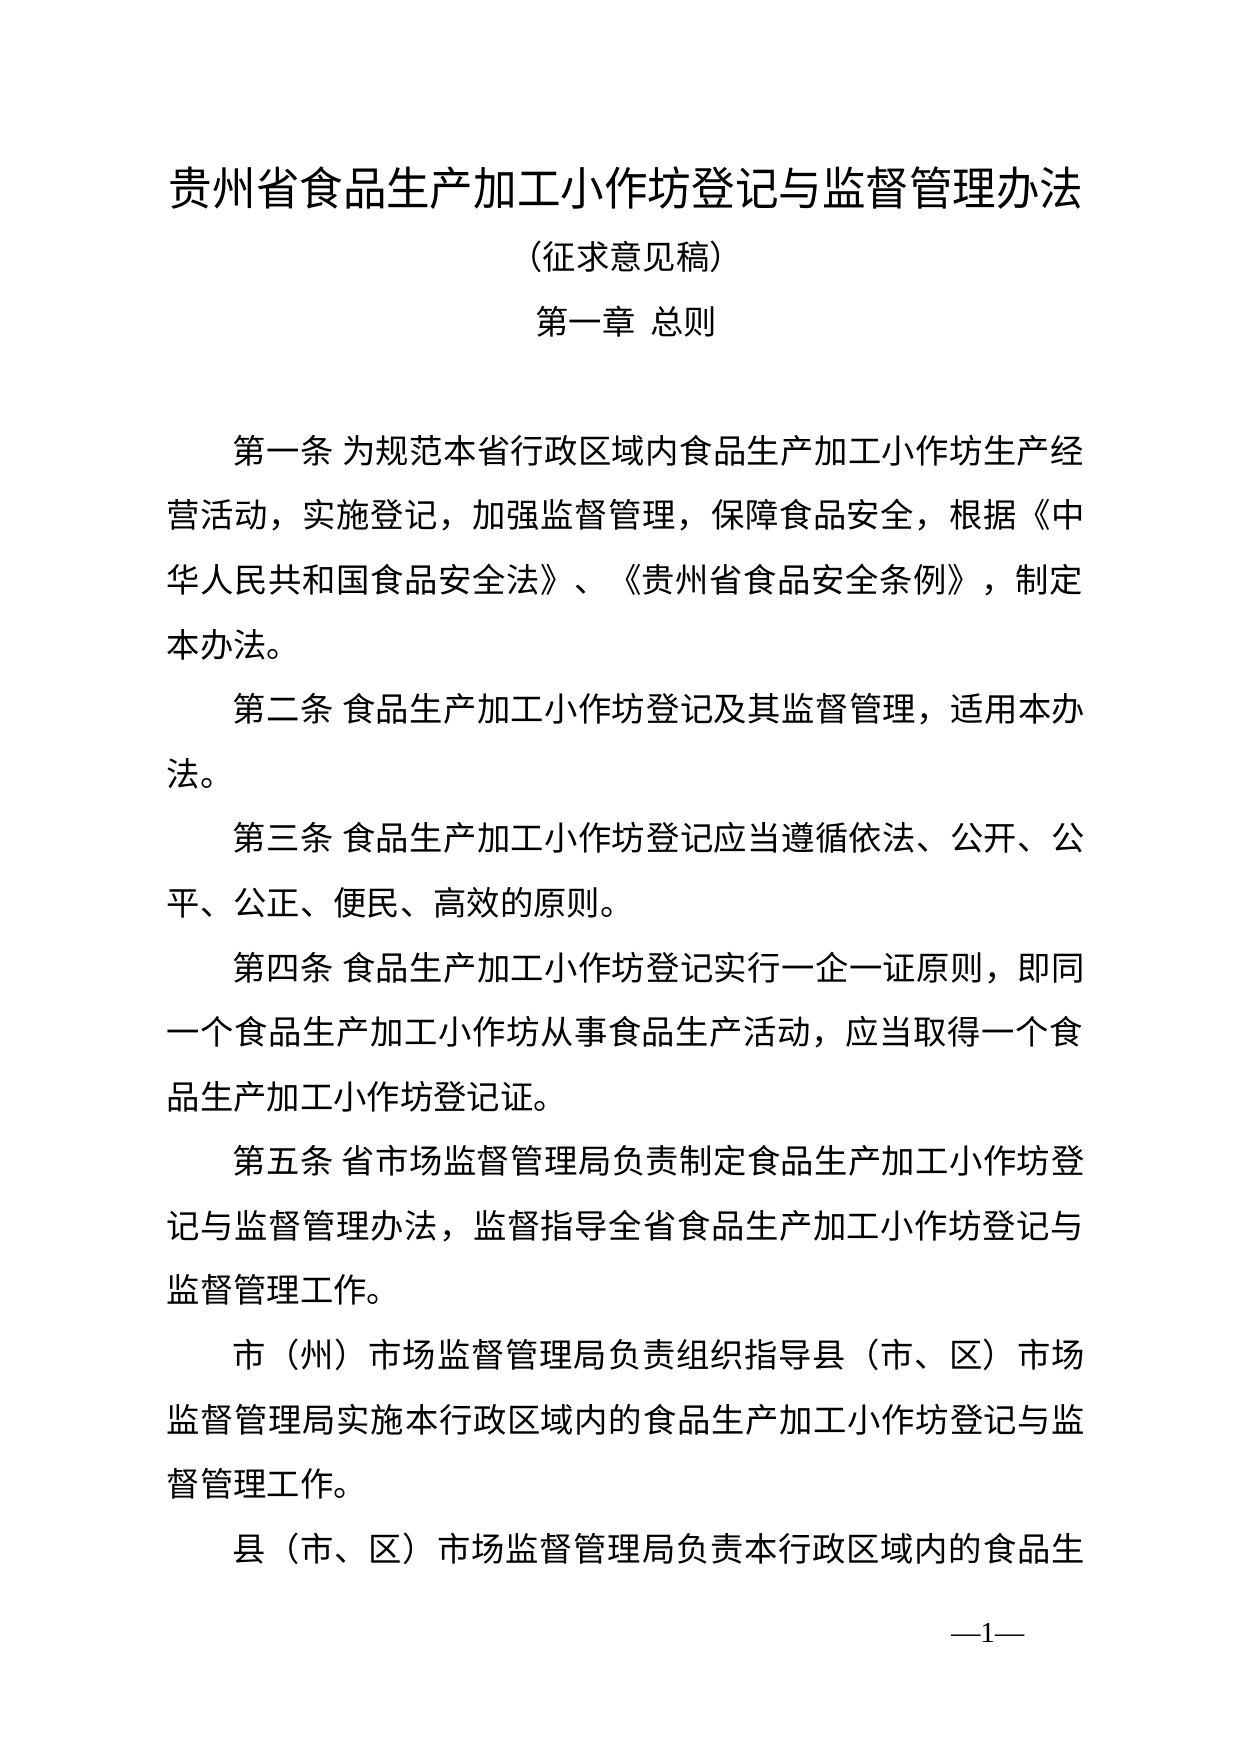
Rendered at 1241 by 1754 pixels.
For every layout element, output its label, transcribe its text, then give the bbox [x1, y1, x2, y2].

text 第四条 食品生产加工小作坊登记实行一企一证原则，即同一个食品生产加工小作坊从事食品生产活动，应当取得一个食品生产加工小作坊登记证。 [167, 928, 1085, 1122]
text 第五条 省市场监督管理局负责制定食品生产加工小作坊登记与监督管理办法，监督指导全省食品生产加工小作坊登记与监督管理工作。 [167, 1122, 1085, 1316]
text 市（州）市场监督管理局负责组织指导县（市、区）市场监督管理局实施本行政区域内的食品生产加工小作坊登记与监督管理工作。 [167, 1316, 1085, 1509]
text 第三条 食品生产加工小作坊登记应当遵循依法、公开、公平、公正、便民、高效的原则。 [167, 799, 1085, 928]
text （征求意见稿） [167, 218, 1085, 282]
text 第二条 食品生产加工小作坊登记及其监督管理，适用本办法。 [167, 670, 1085, 799]
text 贵州省食品生产加工小作坊登记与监督管理办法 [167, 153, 1085, 218]
text 第一条 为规范本省行政区域内食品生产加工小作坊生产经营活动，实施登记，加强监督管理，保障食品安全，根据《中华人民共和国食品安全法》、《贵州省食品安全条例》，制定本办法。 [167, 412, 1085, 670]
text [167, 1509, 1085, 1574]
text 第一章 总则 [167, 282, 1085, 347]
